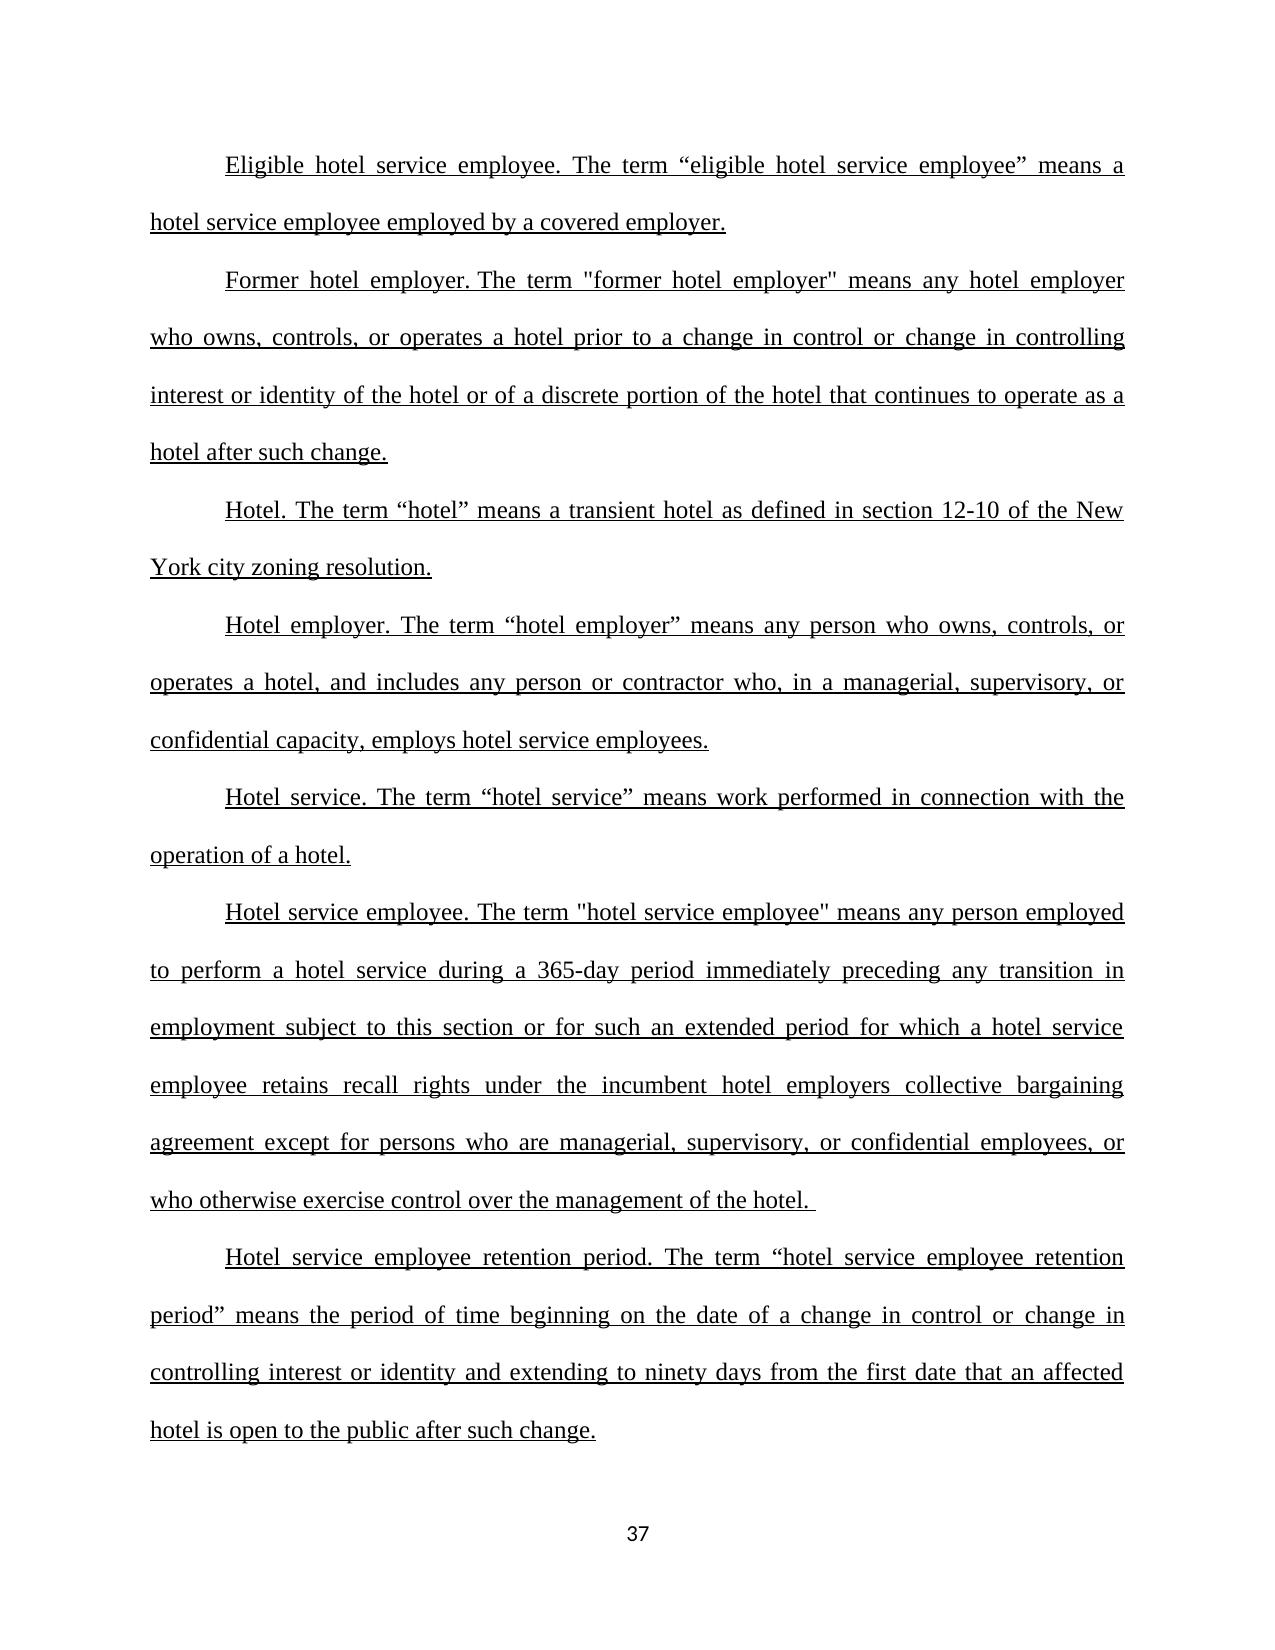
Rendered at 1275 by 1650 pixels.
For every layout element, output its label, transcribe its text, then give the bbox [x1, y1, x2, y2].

text Hotel service employee. The term "hotel service employee" means any person employed to perform a hotel service during a 365-day period immediately preceding any transition in employment subject to this section or for such an extended period for which a hotel service employee retains recall rights under the incumbent hotel employers collective bargaining agreement except for persons who are managerial, supervisory, or confidential employees, or who otherwise exercise control over the management of the hotel. [150, 897, 1125, 980]
text Hotel employer. The term “hotel employer” means any person who owns, controls, or operates a hotel, and includes any person or contractor who, in a managerial, supervisory, or confidential capacity, employs hotel service employees. [150, 610, 1125, 692]
text Former hotel employer. The term "former hotel employer" means any hotel employer who owns, controls, or operates a hotel prior to a change in control or change in controlling interest or identity of the hotel or of a discrete portion of the hotel that continues to operate as a hotel after such change. [150, 265, 1125, 347]
text Hotel employer. The term “hotel employer” means any person who owns, controls, or operates a hotel, and includes any person or contractor who, in a managerial, supervisory, or confidential capacity, employs hotel service employees. [150, 694, 1125, 754]
text Former hotel employer. The term "former hotel employer" means any hotel employer who owns, controls, or operates a hotel prior to a change in control or change in controlling interest or identity of the hotel or of a discrete portion of the hotel that continues to operate as a hotel after such change. [150, 406, 1125, 466]
text Hotel service. The term “hotel service” means work performed in connection with the operation of a hotel. [150, 782, 1125, 869]
text Hotel service employee retention period. The term “hotel service employee retention period” means the period of time beginning on the date of a change in control or change in controlling interest or identity and extending to ninety days from the first date that an affected hotel is open to the public after such change. [150, 1242, 1125, 1325]
text Hotel service employee retention period. The term “hotel service employee retention period” means the period of time beginning on the date of a change in control or change in controlling interest or identity and extending to ninety days from the first date that an affected hotel is open to the public after such change. [150, 1326, 1125, 1444]
text Former hotel employer. The term "former hotel employer" means any hotel employer who owns, controls, or operates a hotel prior to a change in control or change in controlling interest or identity of the hotel or of a discrete portion of the hotel that continues to operate as a hotel after such change. [150, 349, 1125, 405]
text Eligible hotel service employee. The term “eligible hotel service employee” means a hotel service employee employed by a covered employer. [150, 150, 1125, 236]
text Hotel service employee. The term "hotel service employee" means any person employed to perform a hotel service during a 365-day period immediately preceding any transition in employment subject to this section or for such an extended period for which a hotel service employee retains recall rights under the incumbent hotel employers collective bargaining agreement except for persons who are managerial, supervisory, or confidential employees, or who otherwise exercise control over the management of the hotel. [150, 981, 1125, 1152]
text Hotel service employee. The term "hotel service employee" means any person employed to perform a hotel service during a 365-day period immediately preceding any transition in employment subject to this section or for such an extended period for which a hotel service employee retains recall rights under the incumbent hotel employers collective bargaining agreement except for persons who are managerial, supervisory, or confidential employees, or who otherwise exercise control over the management of the hotel. [150, 1154, 1125, 1214]
text Hotel. The term “hotel” means a transient hotel as defined in section 12-10 of the New York city zoning resolution. [150, 495, 1125, 581]
